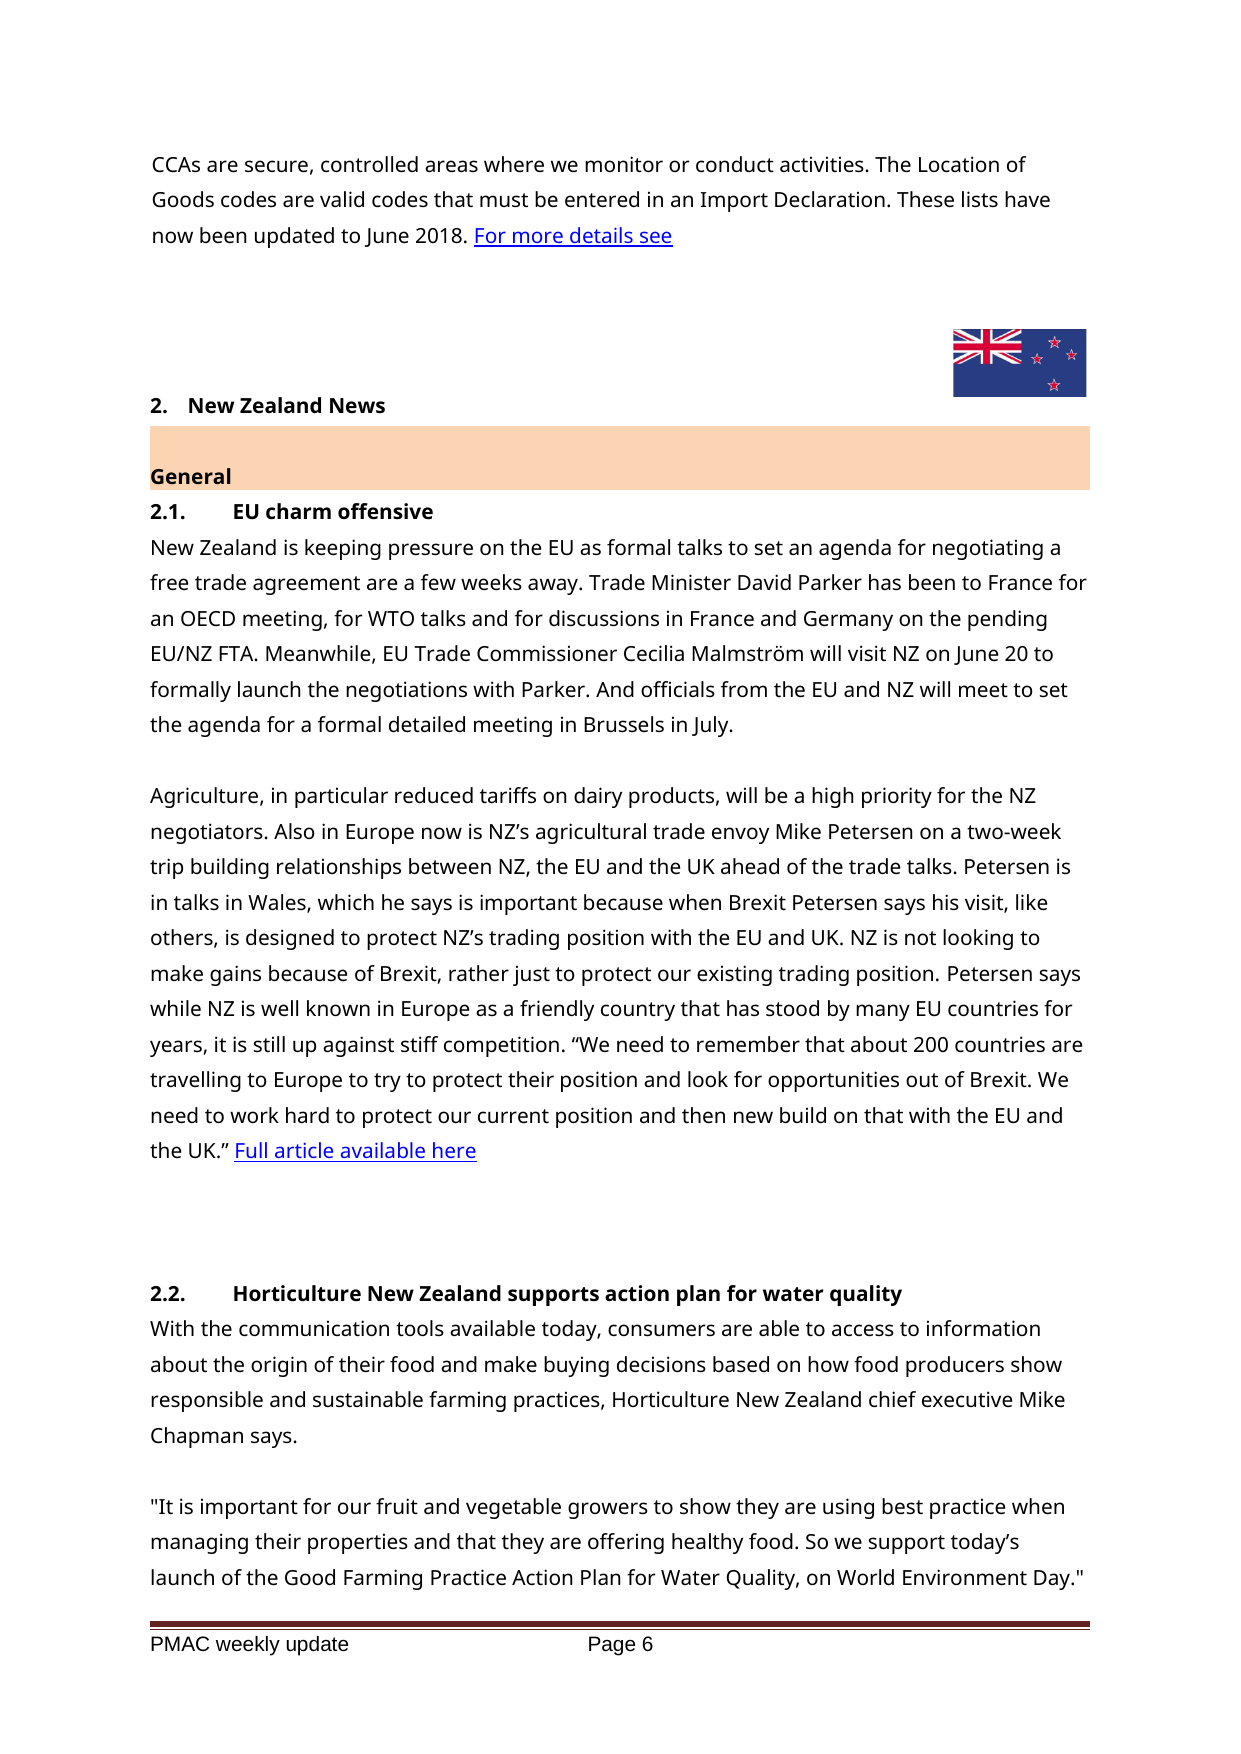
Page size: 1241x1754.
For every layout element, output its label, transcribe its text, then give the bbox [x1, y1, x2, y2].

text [150, 1314, 1090, 1591]
text New Zealand is keeping pressure on the EU as formal talks to set an agenda for negotiating a free trade agreement are a few weeks away. Trade Minister David Parker has been to France for an OECD meeting, for WTO talks and for discussions in France and Germany on the pending EU/NZ FTA. Meanwhile, EU Trade Commissioner Cecilia Malmström will visit NZ on June 20 to formally launch the negotiations with Parker. And officials from the EU and NZ will meet to set the agenda for a formal detailed meeting in Brussels in July. [150, 533, 1090, 739]
list EU charm offensive [150, 497, 1090, 526]
picture [951, 329, 1087, 396]
table_header [150, 150, 1090, 320]
text General [150, 462, 1090, 490]
list Horticulture New Zealand supports action plan for water quality [150, 1279, 1090, 1307]
list New Zealand News [150, 391, 1090, 419]
text Agriculture, in particular reduced tariffs on dairy products, will be a high priority for the NZ negotiators. Also in Europe now is NZ’s agricultural trade envoy Mike Petersen on a two-week trip building relationships between NZ, the EU and the UK ahead of the trade talks. Petersen is in talks in Wales, which he says is important because when Brexit Petersen says his visit, like others, is designed to protect NZ’s trading position with the EU and UK. NZ is not looking to make gains because of Brexit, rather just to protect our existing trading position. Petersen says while NZ is well known in Europe as a friendly country that has stood by many EU countries for years, it is still up against stiff competition. “We need to remember that about 200 countries are travelling to Europe to try to protect their position and look for opportunities out of Brexit. We need to work hard to protect our current position and then new build on that with the EU and the UK.” Full article available here [150, 781, 1090, 1165]
